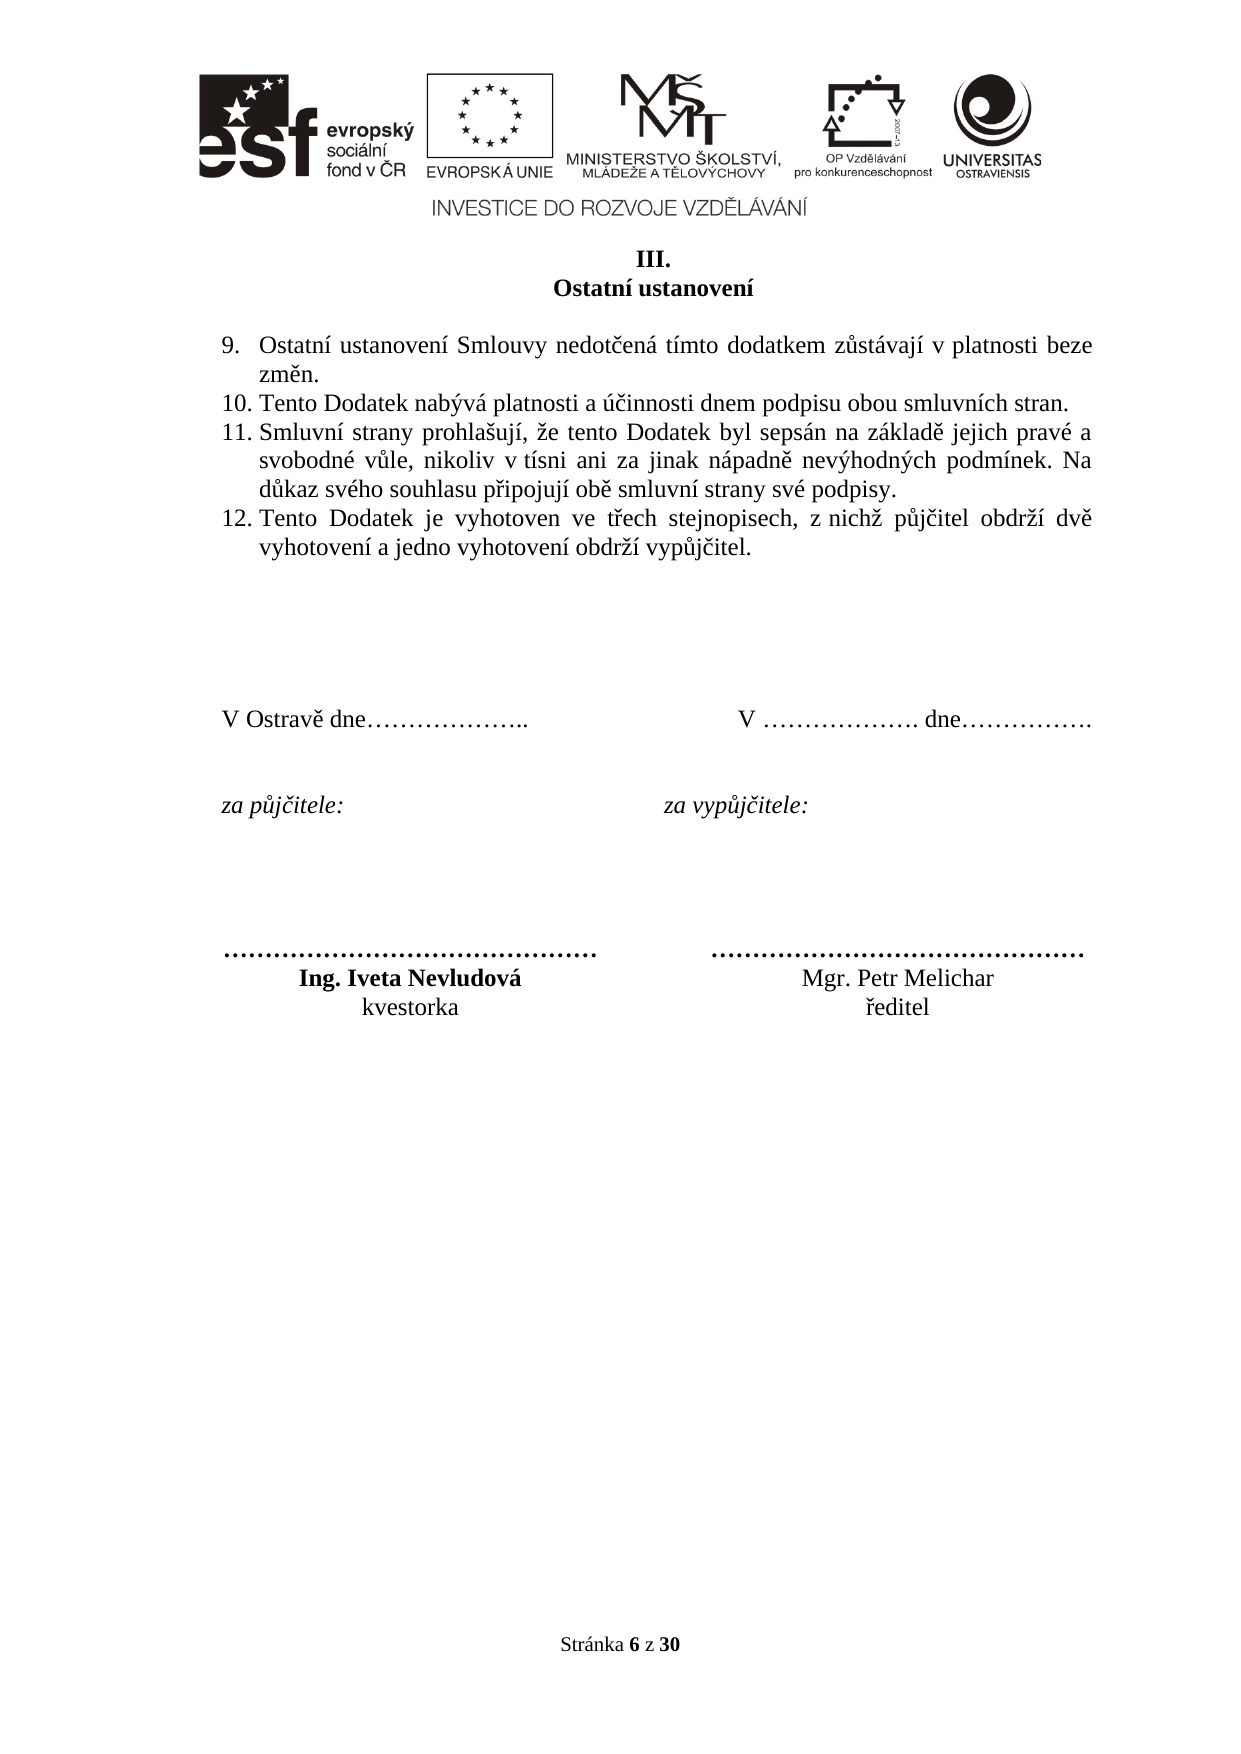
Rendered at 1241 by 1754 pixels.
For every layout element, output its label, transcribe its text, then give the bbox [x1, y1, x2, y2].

text Ing. Iveta Nevludová Mgr. Petr Melichar [221, 963, 1092, 992]
list Ostatní ustanovení Smlouvy nedotčená tímto dodatkem zůstávají v platnosti beze změn. [221, 330, 1092, 388]
picture [199, 73, 1042, 216]
text III. [221, 244, 1085, 273]
text ……………………………………… ……………………………………… [221, 934, 1092, 963]
list Tento Dodatek je vyhotoven ve třech stejnopisech, z nichž půjčitel obdrží dvě vyhotovení a jedno vyhotovení obdrží vypůjčitel. [221, 503, 1092, 560]
list Smluvní strany prohlašují, že tento Dodatek byl sepsán na základě jejich pravé a svobodné vůle, nikoliv v tísni ani za jinak nápadně nevýhodných podmínek. Na důkaz svého souhlasu připojují obě smluvní strany své podpisy. [221, 417, 1092, 503]
text kvestorka ředitel [221, 992, 1092, 1020]
text Ostatní ustanovení [221, 273, 1085, 302]
text V Ostravě dne……………….. V ………………. dne……………. [221, 704, 1092, 733]
list Tento Dodatek nabývá platnosti a účinnosti dnem podpisu obou smluvních stran. [221, 388, 1092, 417]
text za půjčitele: za vypůjčitele: [221, 790, 1092, 819]
